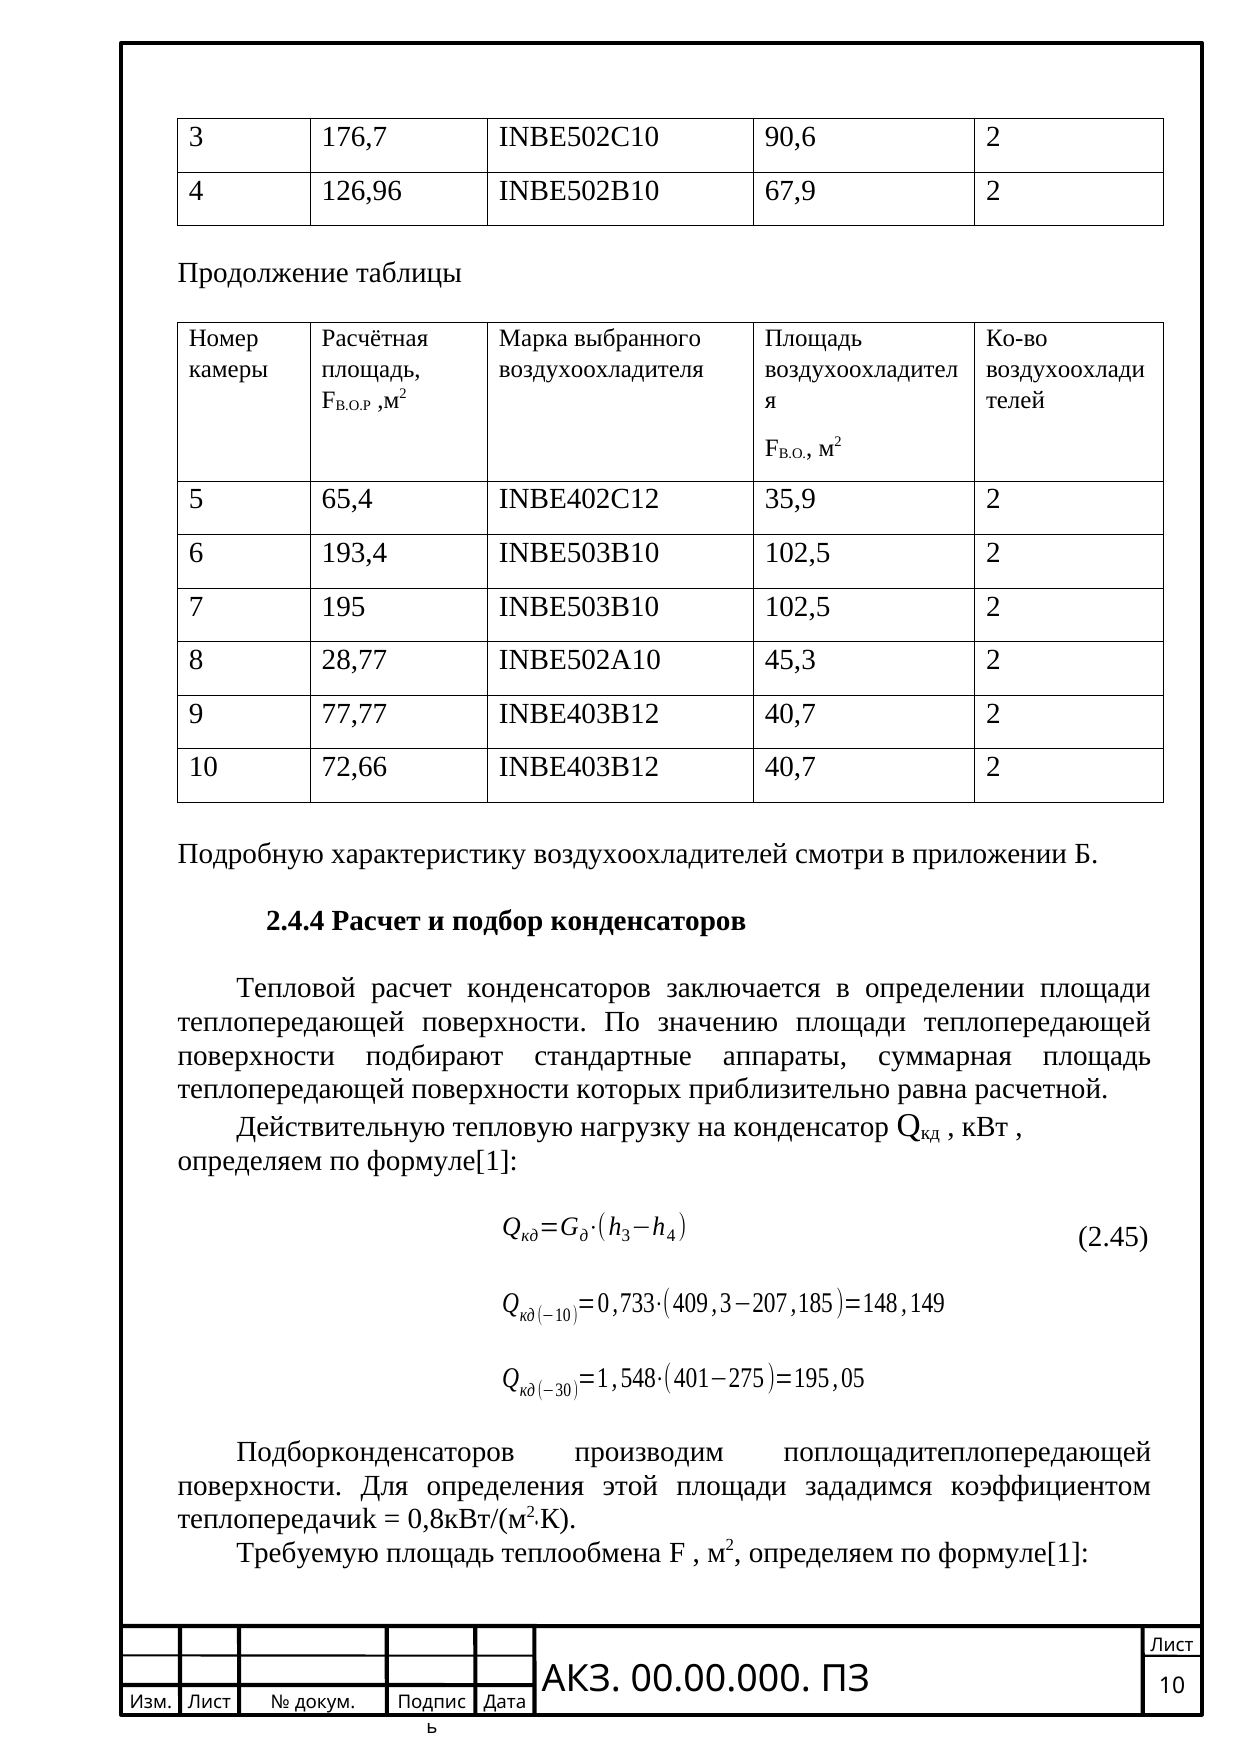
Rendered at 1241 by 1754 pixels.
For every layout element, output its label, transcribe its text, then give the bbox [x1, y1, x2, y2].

table_cell 195 [311, 589, 487, 641]
table_cell INBE502B10 [488, 173, 753, 225]
table_cell 102,5 [754, 589, 974, 641]
table_cell 67,9 [754, 173, 974, 225]
table_cell 2 [975, 482, 1163, 534]
table_header Номер камеры [178, 323, 310, 481]
table_cell 7 [178, 589, 310, 641]
table_header Марка выбранного воздухоохладителя [488, 323, 753, 481]
table_cell 2 [975, 589, 1163, 641]
table_cell 45,3 [754, 642, 974, 695]
table_cell 2 [975, 173, 1163, 225]
table_cell 126,96 [311, 173, 487, 225]
table_cell INBE503B10 [488, 535, 753, 588]
table_cell 10 [178, 749, 310, 802]
table_cell INBE403B12 [488, 696, 753, 748]
table_header Площадь воздухоохладителя FВ.О., м2 [754, 323, 974, 481]
table_cell 102,5 [754, 535, 974, 588]
text Подробную характеристику воздухоохладителей смотри в приложении Б. [177, 836, 1152, 870]
table_cell 2 [975, 642, 1163, 695]
text Подборконденсаторов производим поплощадитеплопередающей поверхности. Для определения этой площади зададимся коэффициентом теплопередачиk = 0,8кВт/(м2К). [177, 1434, 1152, 1535]
table_cell 65,4 [311, 482, 487, 534]
text Тепловой расчет конденсаторов заключается в определении площади теплопередающей поверхности. По значению площади теплопередающей поверхности подбирают стандартные аппараты, суммарная площадь теплопередающей поверхности которых приблизительно равна расчетной. [177, 971, 1152, 1105]
table_cell 77,77 [311, 696, 487, 748]
table_header Расчётная площадь, FВ.О.Р ,м2 [311, 323, 487, 481]
table_cell 35,9 [754, 482, 974, 534]
table_cell INBE502C10 [488, 119, 753, 172]
table_cell 176,7 [311, 119, 487, 172]
table_cell 193,4 [311, 535, 487, 588]
table_cell 2 [975, 749, 1163, 802]
text Продолжение таблицы [177, 255, 1152, 288]
table_cell 9 [178, 696, 310, 748]
table_cell 3 [178, 119, 310, 172]
table_cell 2 [975, 119, 1163, 172]
table_cell INBE403B12 [488, 749, 753, 802]
table_cell INBE503B10 [488, 589, 753, 641]
text Действительную тепловую нагрузку на конденсатор Qкд , кВт , определяем по формуле[1]: [177, 1105, 1152, 1177]
table_cell INBE502A10 [488, 642, 753, 695]
table_header Ко-во воздухоохладителей [975, 323, 1163, 481]
table_cell 72,66 [311, 749, 487, 802]
table_cell 8 [178, 642, 310, 695]
table_cell 40,7 [754, 749, 974, 802]
table_cell 40,7 [754, 696, 974, 748]
table_cell 90,6 [754, 119, 974, 172]
table_cell 4 [178, 173, 310, 225]
table_cell 2 [975, 535, 1163, 588]
table_cell 2 [975, 696, 1163, 748]
table_cell 5 [178, 482, 310, 534]
table_cell 28,77 [311, 642, 487, 695]
text 2.4.4 Расчет и подбор конденсаторов [266, 903, 1152, 937]
text (2.45) [177, 1210, 1152, 1252]
table_cell INBE402C12 [488, 482, 753, 534]
table_cell 6 [178, 535, 310, 588]
text Требуемую площадь теплообмена F , м2, определяем по формуле[1]: [177, 1535, 1152, 1568]
